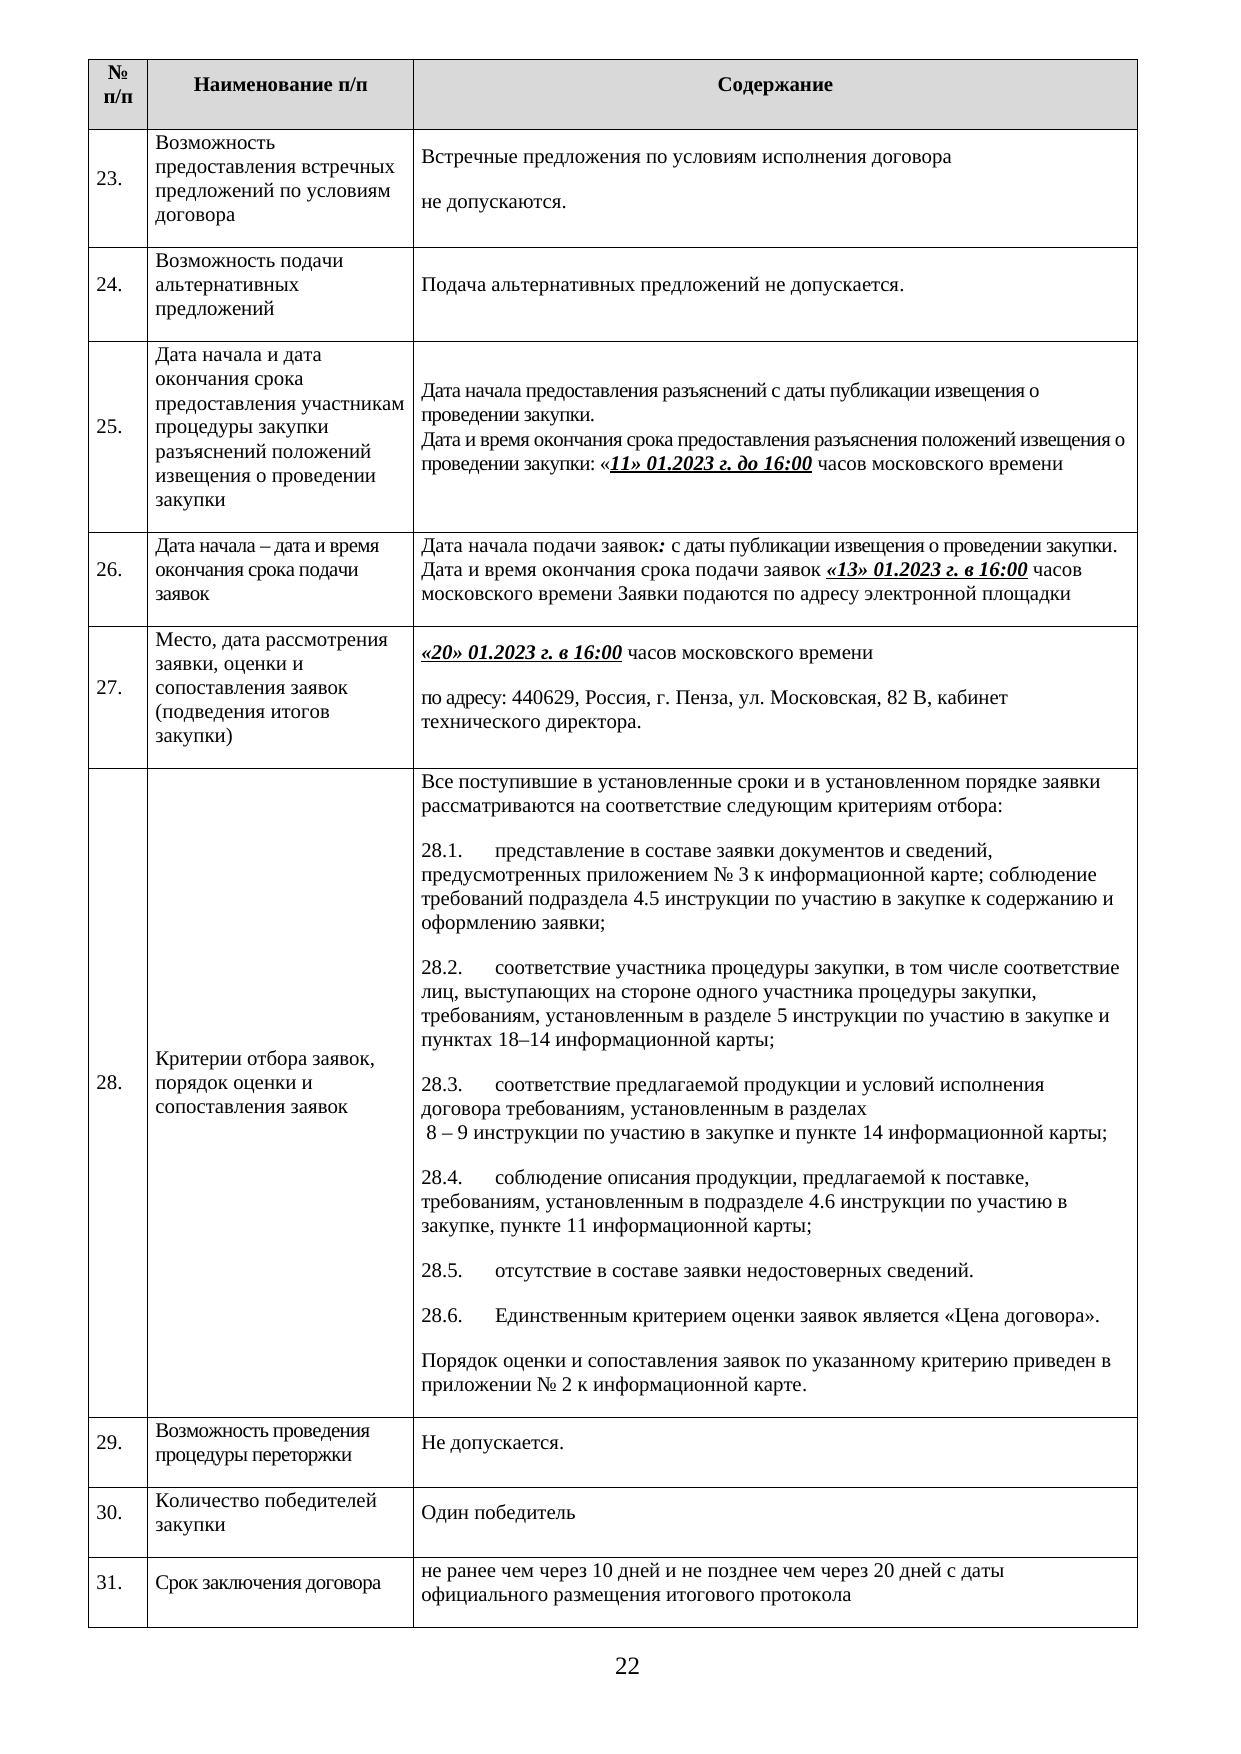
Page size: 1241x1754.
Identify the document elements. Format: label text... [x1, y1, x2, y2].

table_cell Один победитель [414, 1488, 1137, 1557]
table_cell [89, 1558, 147, 1627]
table_cell Дата начала и дата окончания срока предоставления участникам процедуры закупки разъяснений положений извещения о проведении закупки [148, 342, 413, 532]
table_cell «20» 01.2023 г. в 16:00 часов московского времени по адресу: 440629, Россия, г. Пенза, ул. Московская, 82 В, кабинет технического директора. [414, 627, 1137, 768]
table_header Содержание [414, 60, 1137, 129]
table_cell [89, 1488, 147, 1557]
table_cell [89, 627, 147, 768]
table_cell Все поступившие в установленные сроки и в установленном порядке заявки рассматриваются на соответствие следующим критериям отбора: представление в составе заявки документов и сведений, предусмотренных приложением № 3 к информационной карте; соблюдение требований подраздела инструкции по участию в закупке к содержанию и оформлению заявки; соответствие участника процедуры закупки, в том числе соответствие лиц, выступающих на стороне одного участника процедуры закупки, требованиям, установленным в разделе 5 инструкции по участию в закупке и пунктах –14 информационной карты; соответствие предлагаемой продукции и условий исполнения договора требованиям, установленным в разделах 8 – 9 инструкции по участию в закупке и пункте информационной карты; соблюдение описания продукции, предлагаемой к поставке, требованиям, установленным в подразделе инструкции по участию в закупке, пункте 11 информационной карты; отсутствие в составе заявки недостоверных сведений. Единственным критерием оценки заявок является «Цена договора». Порядок оценки и сопоставления заявок по указанному критерию приведен в приложении № 2 к информационной карте. [414, 769, 1137, 1417]
table_cell Место, дата рассмотрения заявки, оценки и сопоставления заявок (подведения итогов закупки) [148, 627, 413, 768]
table_header № п/п [89, 60, 147, 129]
table_cell [89, 130, 147, 247]
table_cell Дата начала подачи заявок: с даты публикации извещения о проведении закупки. Дата и время окончания срока подачи заявок «13» 01.2023 г. в 16:00 часов московского времени Заявки подаются по адресу электронной площадки [414, 533, 1137, 626]
table_cell Количество победителей закупки [148, 1488, 413, 1557]
table_cell Критерии отбора заявок, порядок оценки и сопоставления заявок [148, 769, 413, 1417]
table_cell Возможность предоставления встречных предложений по условиям договора [148, 130, 413, 247]
table_cell Не допускается. [414, 1418, 1137, 1487]
table_cell Дата начала – дата и время окончания срока подачи заявок [148, 533, 413, 626]
table_cell Встречные предложения по условиям исполнения договора не допускаются. [414, 130, 1137, 247]
table_cell [89, 342, 147, 532]
table_cell [89, 1418, 147, 1487]
table_cell Возможность проведения процедуры переторжки [148, 1418, 413, 1487]
table_cell не ранее чем через 10 дней и не позднее чем через 20 дней с даты официального размещения итогового протокола [414, 1558, 1137, 1627]
table_cell Срок заключения договора [148, 1558, 413, 1627]
table_cell Возможность подачи альтернативных предложений [148, 248, 413, 341]
table_cell [89, 769, 147, 1417]
table_header Наименование п/п [148, 60, 413, 129]
table_cell Подача альтернативных предложений не допускается. [414, 248, 1137, 341]
table_cell [89, 248, 147, 341]
table_cell [89, 533, 147, 626]
table_cell Дата начала предоставления разъяснений с даты публикации извещения о проведении закупки. Дата и время окончания срока предоставления разъяснения положений извещения о проведении закупки: «11» 01.2023 г. до 16:00 часов московского времени [414, 342, 1137, 532]
